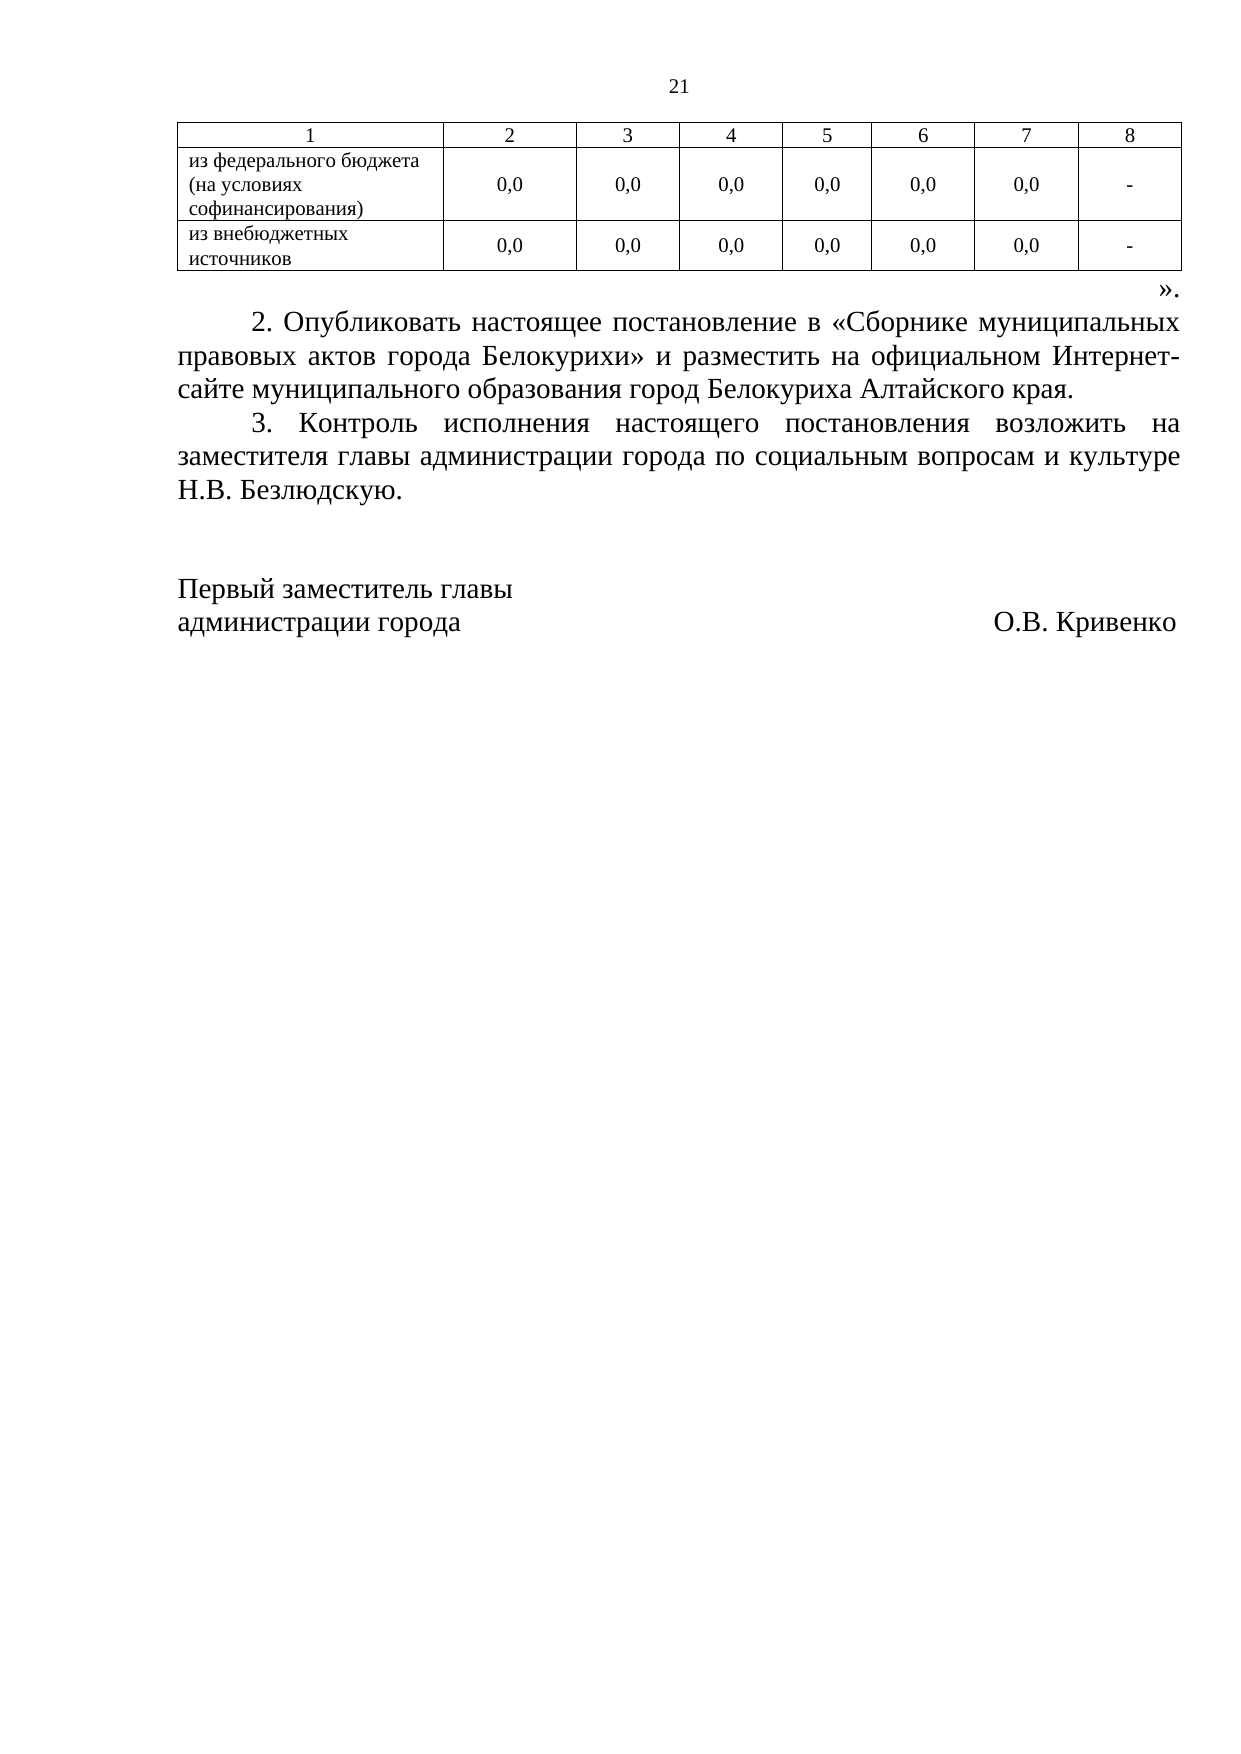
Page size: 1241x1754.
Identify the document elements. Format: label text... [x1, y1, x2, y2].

table_cell 6 [872, 123, 974, 147]
table_cell - [1079, 221, 1181, 269]
table_cell 0,0 [975, 148, 1078, 220]
table_cell 7 [975, 123, 1078, 147]
table_cell 0,0 [577, 148, 679, 220]
text ». [1093, 271, 1181, 304]
table_cell из внебюджетных источников [178, 221, 443, 269]
text 3. Контроль исполнения настоящего постановления возложить на заместителя главы администрации города по социальным вопросам и культуре Н.В. Безлюдскую. [177, 405, 1181, 505]
table_cell 8 [1079, 123, 1181, 147]
table_cell 3 [577, 123, 679, 147]
table_cell 0,0 [680, 221, 782, 269]
table_cell 0,0 [975, 221, 1078, 269]
table_cell 4 [680, 123, 782, 147]
text Первый заместитель главы [177, 572, 1181, 605]
table_cell из федерального бюджета (на условиях софинансирования) [178, 148, 443, 220]
table_cell 0,0 [872, 148, 974, 220]
table_cell 0,0 [444, 148, 576, 220]
table_cell 0,0 [783, 221, 871, 269]
table_cell 0,0 [577, 221, 679, 269]
table_cell 0,0 [783, 148, 871, 220]
table_cell 0,0 [680, 148, 782, 220]
text 2. Опубликовать настоящее постановление в «Сборнике муниципальных правовых актов города Белокурихи» и разместить на официальном Интернет-сайте муниципального образования город Белокуриха Алтайского края. [177, 304, 1181, 405]
table_cell 2 [444, 123, 576, 147]
table_cell 5 [783, 123, 871, 147]
table_cell 0,0 [872, 221, 974, 269]
table_cell 0,0 [444, 221, 576, 269]
table_cell 1 [178, 123, 443, 147]
table_cell - [1079, 148, 1181, 220]
text администрации города О.В. Кривенко [177, 605, 1181, 638]
